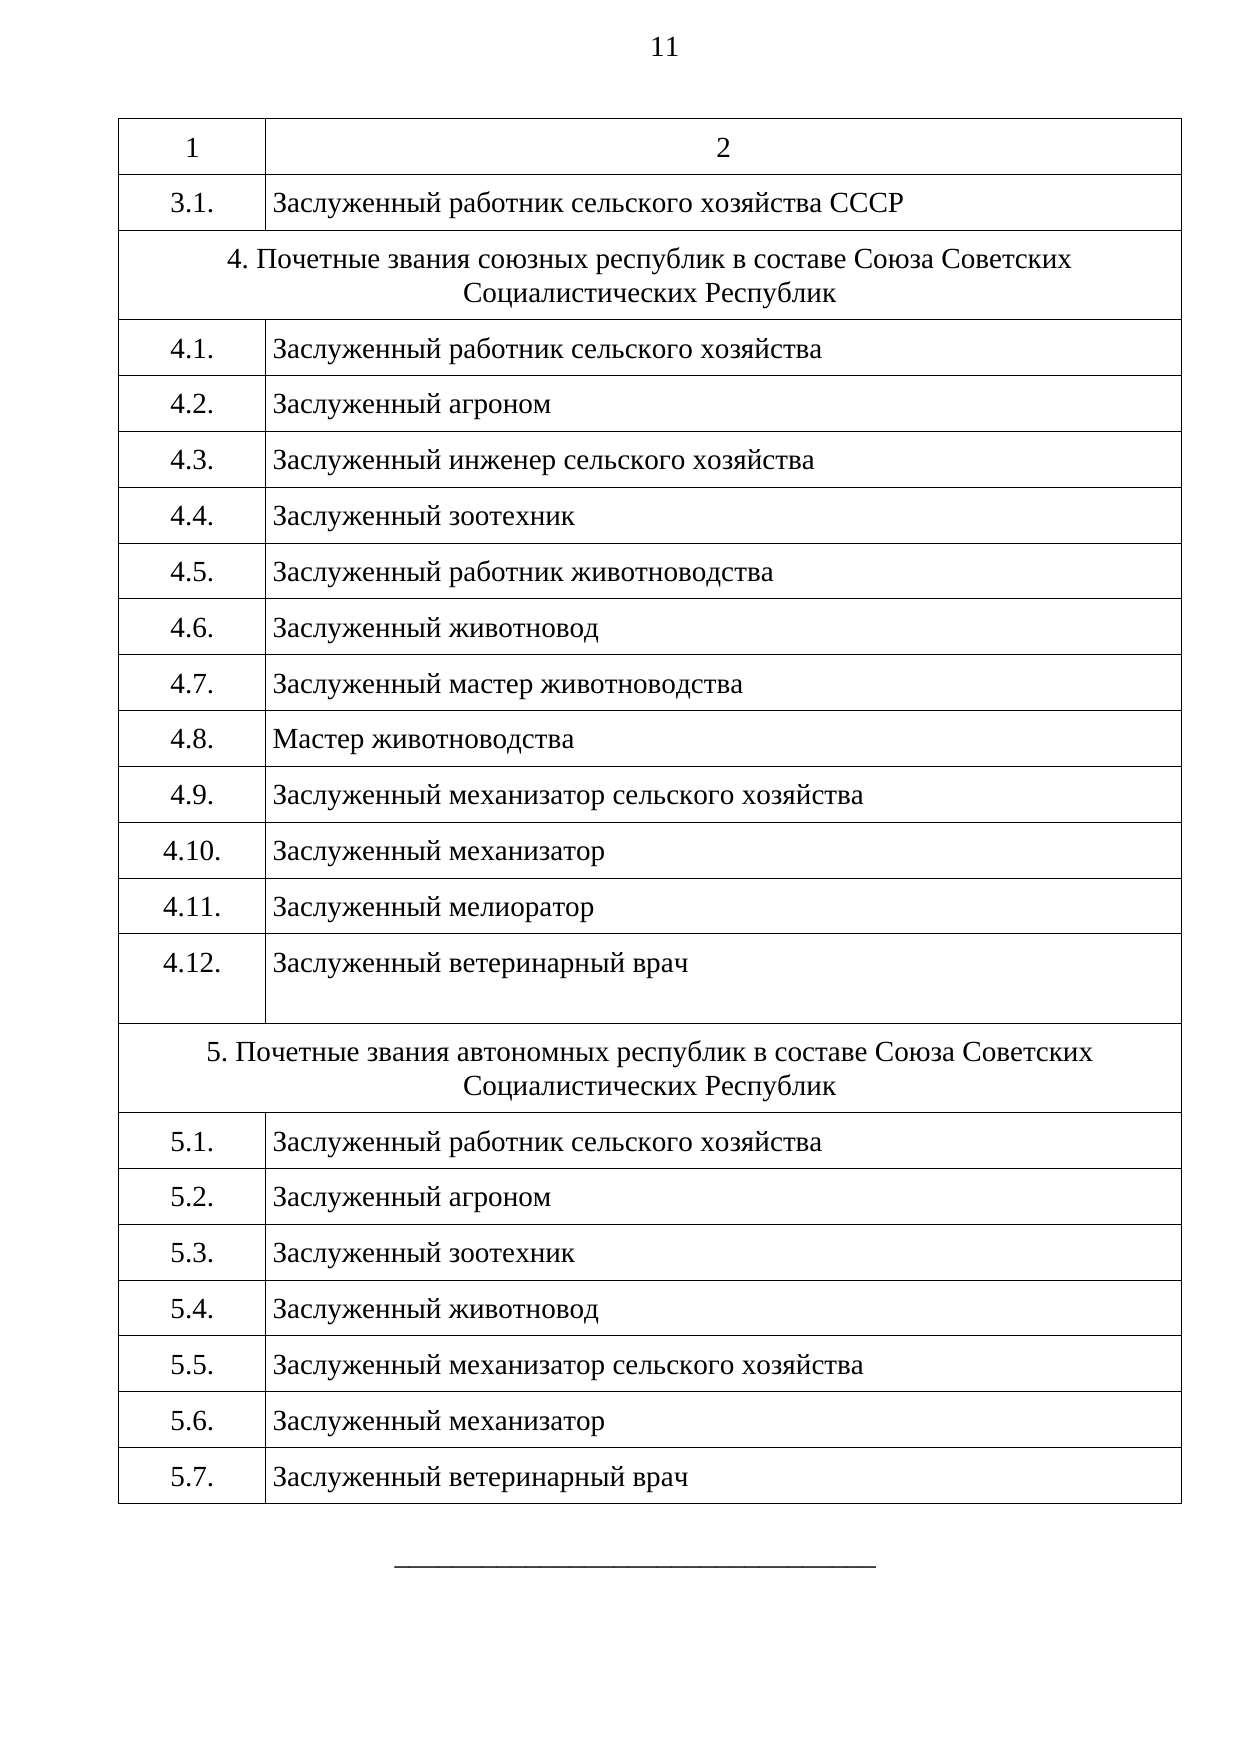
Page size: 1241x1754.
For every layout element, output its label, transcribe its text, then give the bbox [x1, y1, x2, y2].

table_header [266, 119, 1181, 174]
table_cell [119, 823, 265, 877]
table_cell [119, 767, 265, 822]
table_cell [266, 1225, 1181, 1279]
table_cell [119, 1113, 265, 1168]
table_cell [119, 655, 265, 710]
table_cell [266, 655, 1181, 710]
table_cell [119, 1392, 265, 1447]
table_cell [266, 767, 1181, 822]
text _________________________________ [118, 1537, 1152, 1571]
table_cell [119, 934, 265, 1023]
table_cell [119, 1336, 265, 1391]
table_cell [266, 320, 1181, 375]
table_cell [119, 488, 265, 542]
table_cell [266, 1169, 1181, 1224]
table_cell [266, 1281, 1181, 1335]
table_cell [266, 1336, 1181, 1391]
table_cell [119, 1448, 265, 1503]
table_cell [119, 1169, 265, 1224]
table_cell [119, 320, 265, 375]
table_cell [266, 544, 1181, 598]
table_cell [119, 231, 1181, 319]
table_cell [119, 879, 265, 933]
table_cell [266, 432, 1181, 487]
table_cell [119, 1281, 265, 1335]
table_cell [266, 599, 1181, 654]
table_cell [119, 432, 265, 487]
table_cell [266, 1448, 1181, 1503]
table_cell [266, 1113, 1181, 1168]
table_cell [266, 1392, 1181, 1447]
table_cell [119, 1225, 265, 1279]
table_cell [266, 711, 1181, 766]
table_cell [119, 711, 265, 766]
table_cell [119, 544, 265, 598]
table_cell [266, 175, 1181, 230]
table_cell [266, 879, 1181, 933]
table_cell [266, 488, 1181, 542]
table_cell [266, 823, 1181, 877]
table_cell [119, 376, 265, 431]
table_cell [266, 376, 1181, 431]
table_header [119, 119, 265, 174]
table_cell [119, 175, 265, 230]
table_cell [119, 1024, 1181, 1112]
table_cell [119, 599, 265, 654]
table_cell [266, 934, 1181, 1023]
